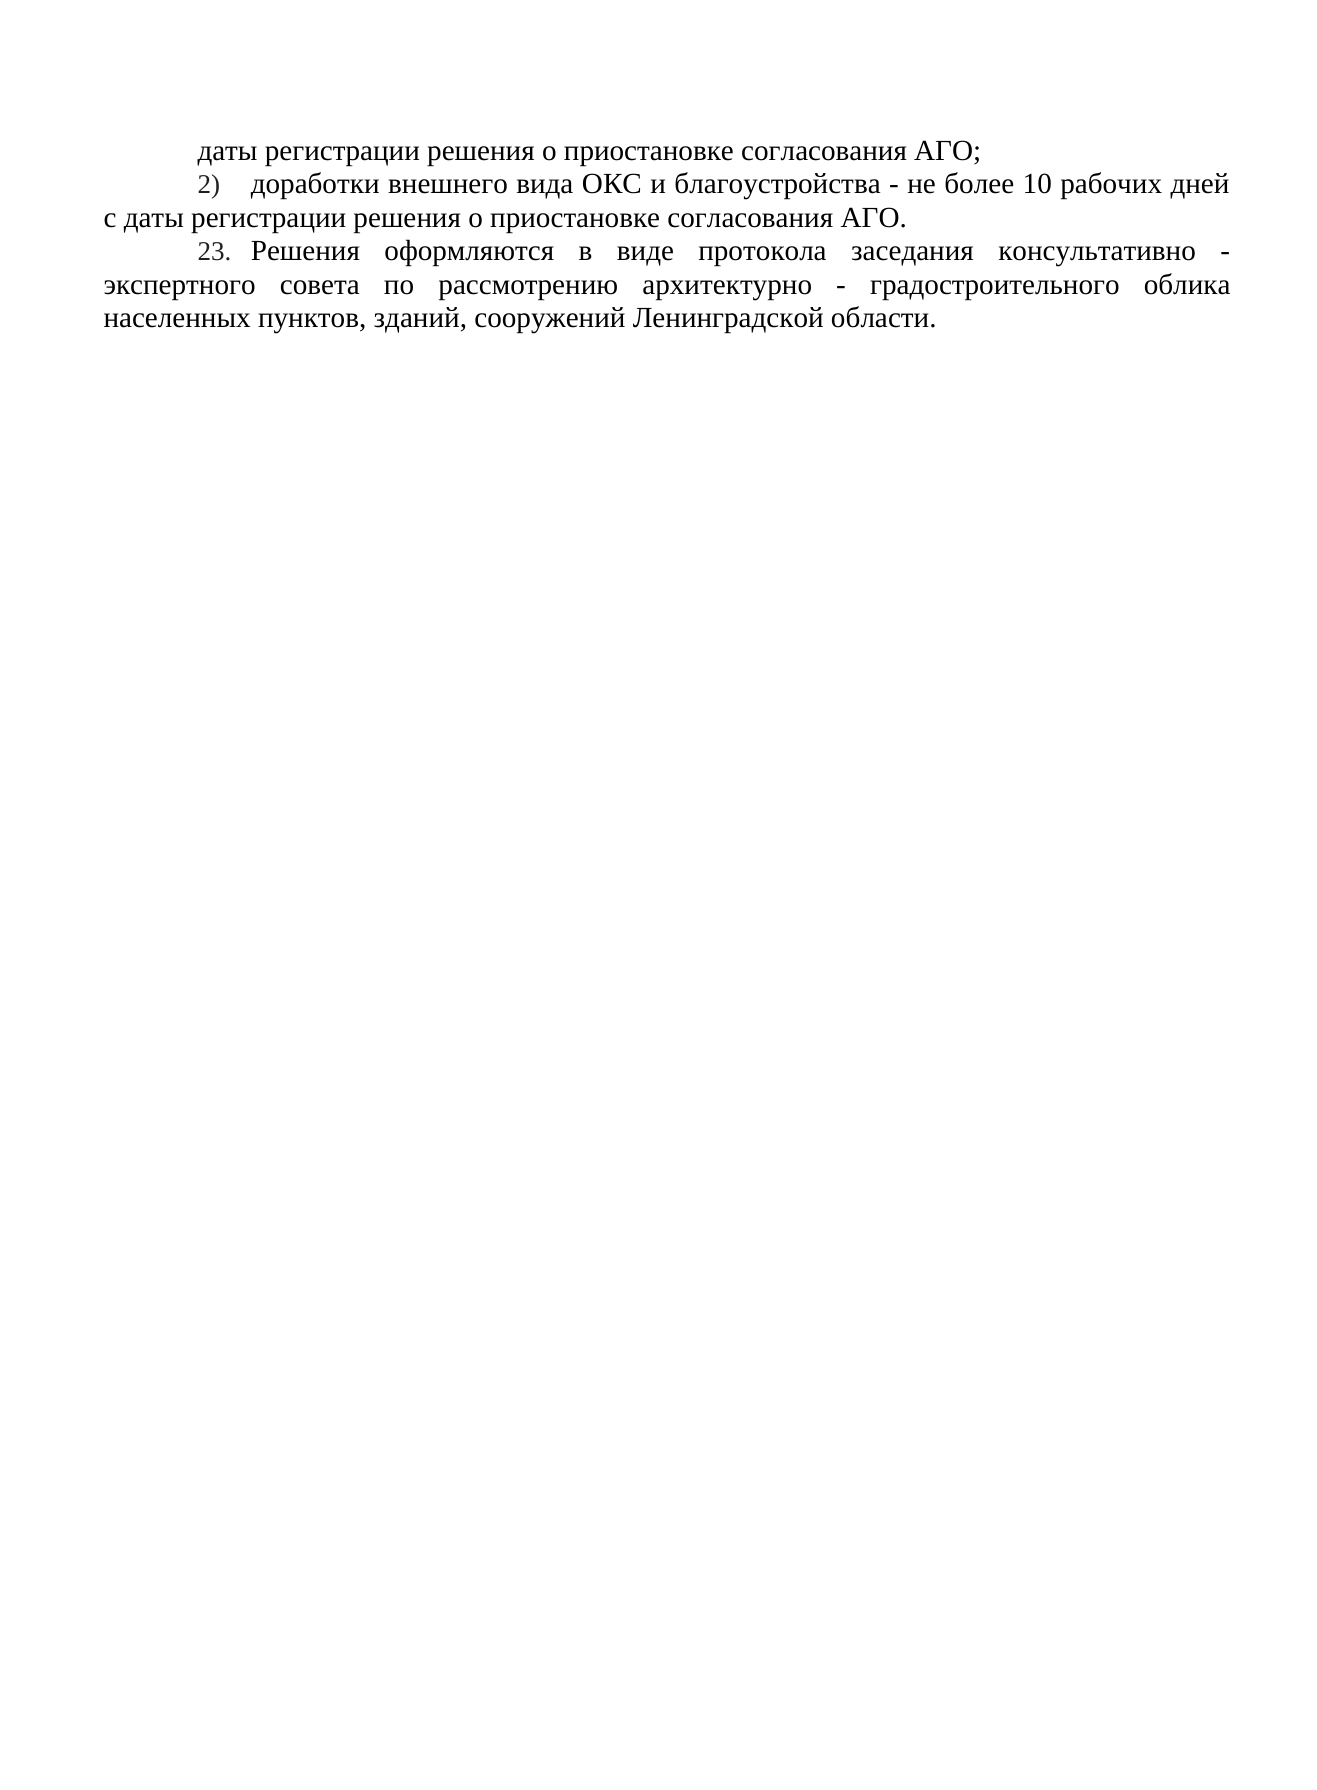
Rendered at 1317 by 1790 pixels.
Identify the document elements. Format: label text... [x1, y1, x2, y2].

list Решения оформляются в виде протокола заседания консультативно -экспертного совета по рассмотрению архитектурно - градостроительного облика населенных пунктов, зданий, сооружений Ленинградской области. [103, 233, 1231, 334]
text даты регистрации решения о приостановке согласования АГО; [103, 133, 1231, 166]
list доработки внешнего вида ОКС и благоустройства - не более 10 рабочих дней с даты регистрации решения о приостановке согласования АГО. [103, 166, 1231, 233]
